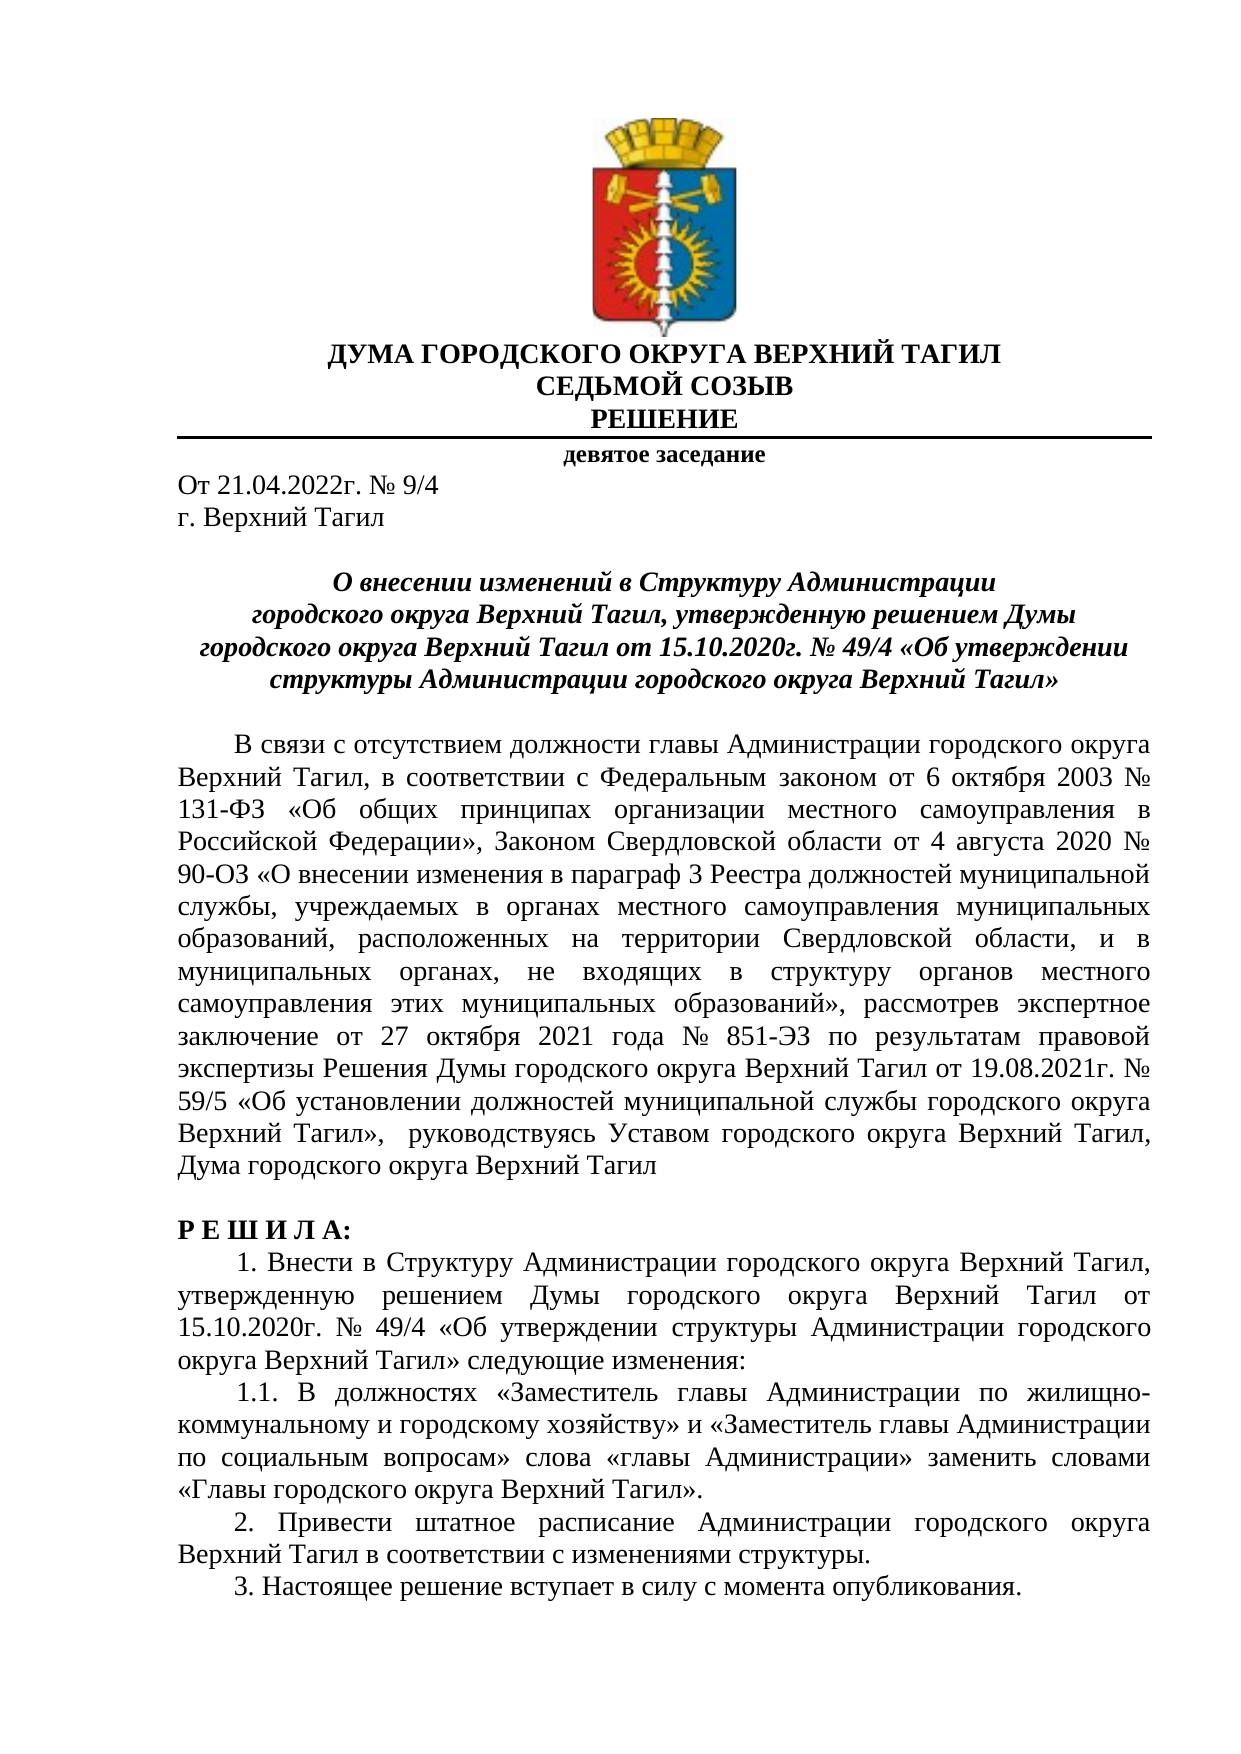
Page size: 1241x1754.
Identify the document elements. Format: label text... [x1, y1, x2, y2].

text РЕШЕНИЕ [177, 402, 1152, 436]
text От 21.04.2022г. № 9/4 [177, 468, 1152, 500]
text В связи с отсутствием должности главы Администрации городского округа Верхний Тагил, в соответствии с Федеральным законом от 6 октября 2003 № 131-ФЗ «Об общих принципах организации местного самоуправления в Российской Федерации», Законом Свердловской области от 4 августа 2020 № 90-ОЗ «О внесении изменения в параграф 3 Реестра должностей муниципальной службы, учреждаемых в органах местного самоуправления муниципальных образований, расположенных на территории Свердловской области, и в муниципальных органах, не входящих в структуру органов местного самоуправления этих муниципальных образований», рассмотрев экспертное заключение от 27 октября 2021 года № 851-ЭЗ по результатам правовой экспертизы Решения Думы городского округа Верхний Тагил от 19.08.2021г. № 59/5 «Об установлении должностей муниципальной службы городского округа Верхний Тагил», руководствуясь Уставом городского округа Верхний Тагил, Дума городского округа Верхний Тагил [177, 727, 1152, 1181]
text ДУМА ГОРОДСКОГО ОКРУГА ВЕРХНИЙ ТАГИЛ [177, 337, 1152, 369]
text 2. Привести штатное расписание Администрации городского округа Верхний Тагил в соответствии с изменениями структуры. [177, 1505, 1152, 1569]
text 1. Внести в Структуру Администрации городского округа Верхний Тагил, утвержденную решением Думы городского округа Верхний Тагил от 15.10.2020г. № 49/4 «Об утверждении структуры Администрации городского округа Верхний Тагил» следующие изменения: [177, 1246, 1152, 1375]
text городского округа Верхний Тагил, утвержденную решением Думы [177, 598, 1152, 630]
text Р Е Ш И Л А: [177, 1213, 1152, 1246]
text 3. Настоящее решение вступает в силу с момента опубликования. [177, 1569, 1152, 1602]
picture [592, 118, 737, 337]
text г. Верхний Тагил [177, 500, 1152, 533]
text О внесении изменений в Структуру Администрации [177, 565, 1152, 598]
text городского округа Верхний Тагил от 15.10.2020г. № 49/4 «Об утверждении структуры Администрации городского округа Верхний Тагил» [177, 630, 1152, 695]
text девятое заседание [177, 439, 1152, 468]
text 1.1. В должностях «Заместитель главы Администрации по жилищно-коммунальному и городскому хозяйству» и «Заместитель главы Администрации по социальным вопросам» слова «главы Администрации» заменить словами «Главы городского округа Верхний Тагил». [177, 1375, 1152, 1505]
text СЕДЬМОЙ СОЗЫВ [177, 369, 1152, 402]
